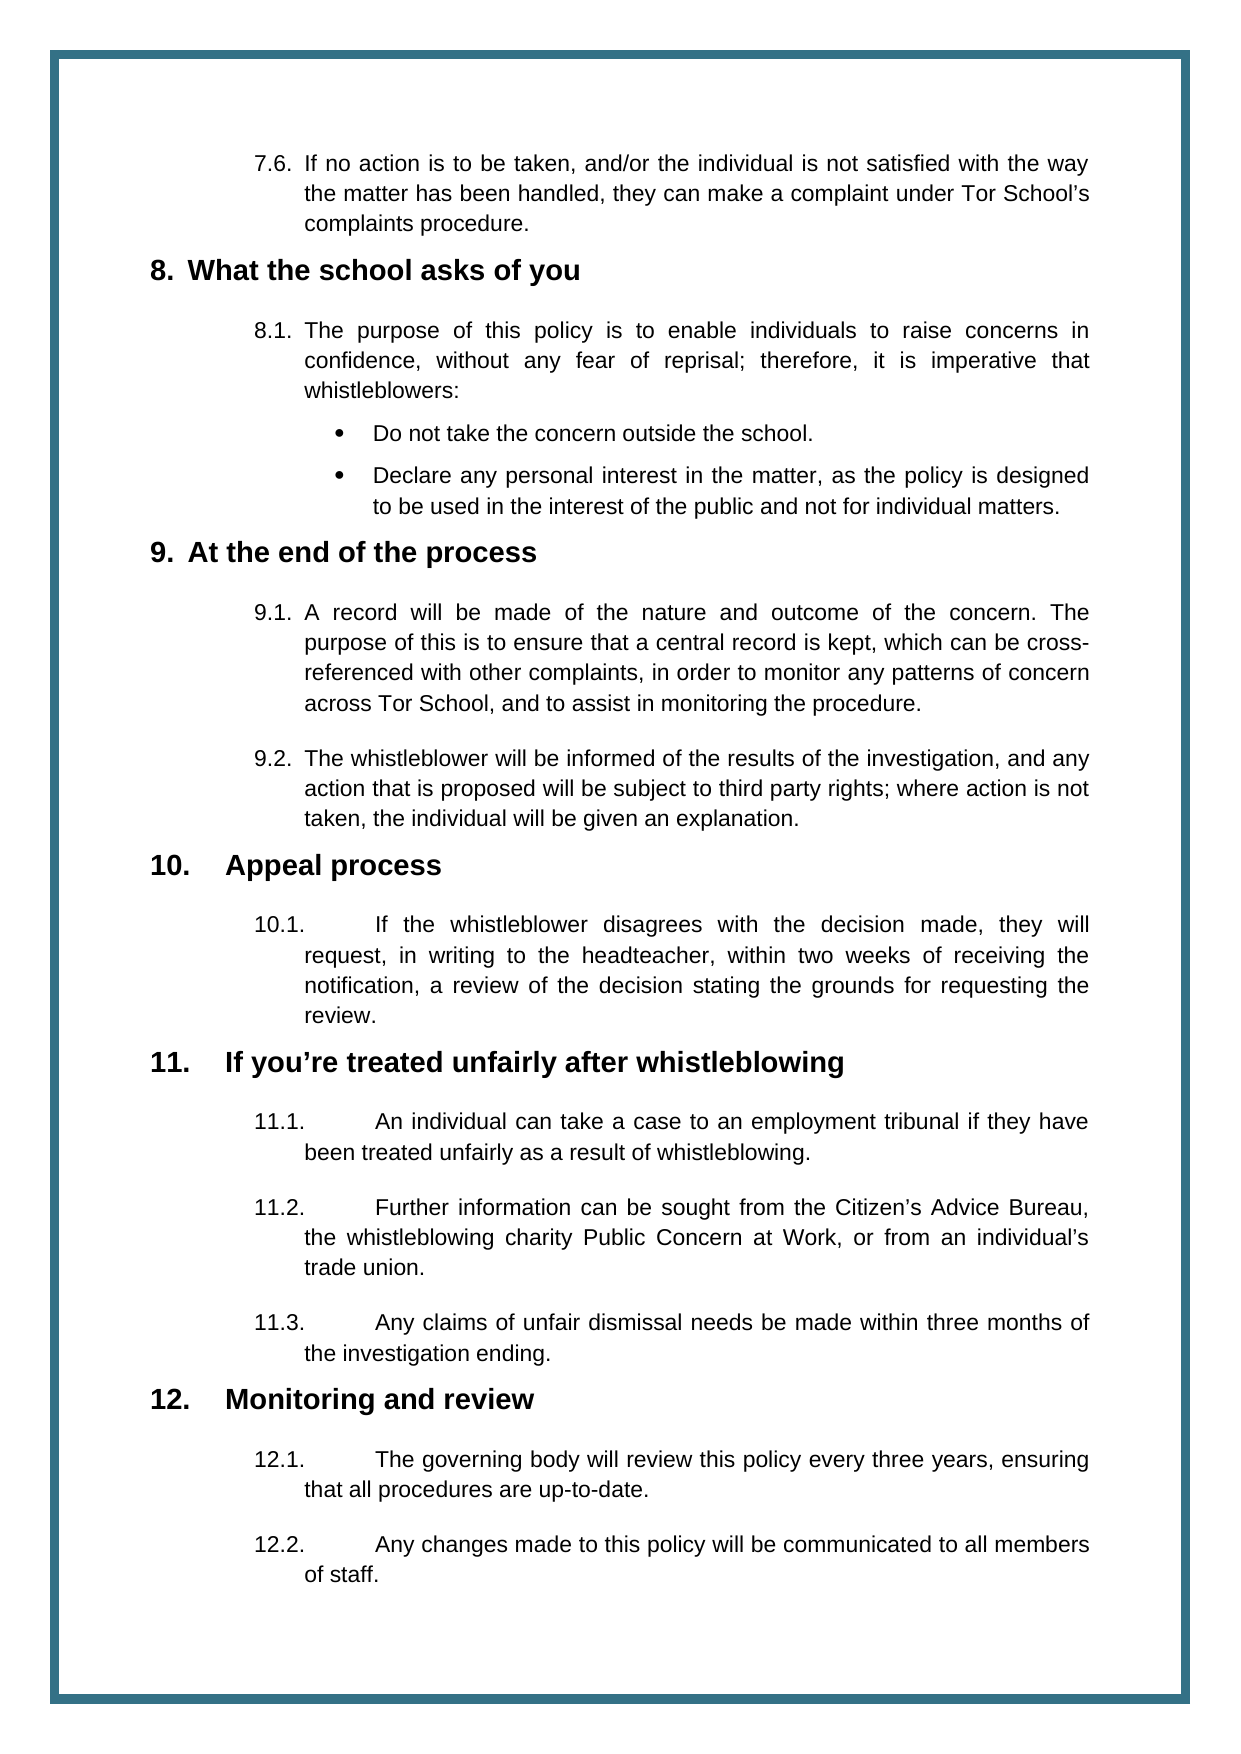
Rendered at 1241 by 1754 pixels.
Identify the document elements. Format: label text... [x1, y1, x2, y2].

text The governing body will review this policy every three years, ensuring that all procedures are up-to-date. [254, 1446, 1090, 1502]
subtitle Monitoring and review [150, 1382, 1090, 1416]
text If the whistleblower disagrees with the decision made, they will request, in writing to the headteacher, within two weeks of receiving the notification, a review of the decision stating the grounds for requesting the review. [254, 911, 1090, 1028]
text A record will be made of the nature and outcome of the concern. The purpose of this is to ensure that a central record is kept, which can be cross-referenced with other complaints, in order to monitor any patterns of concern across Tor School, and to assist in monitoring the procedure. [254, 599, 1090, 716]
text The whistleblower will be informed of the results of the investigation, and any action that is proposed will be subject to third party rights; where action is not taken, the individual will be given an explanation. [254, 745, 1090, 832]
text An individual can take a case to an employment tribunal if they have been treated unfairly as a result of whistleblowing. [254, 1108, 1090, 1165]
text Do not take the concern outside the school. [335, 420, 1090, 446]
subtitle If you’re treated unfairly after whistleblowing [150, 1045, 1090, 1078]
text Declare any personal interest in the matter, as the policy is designed to be used in the interest of the public and not for individual matters. [335, 462, 1090, 519]
subtitle What the school asks of you [150, 253, 1090, 287]
subtitle At the end of the process [150, 535, 1090, 569]
text The purpose of this policy is to enable individuals to raise concerns in confidence, without any fear of reprisal; therefore, it is imperative that whistleblowers: [254, 317, 1090, 403]
text Any changes made to this policy will be communicated to all members of staff. [254, 1531, 1090, 1588]
subtitle Appeal process [150, 848, 1090, 881]
text Further information can be sought from the Citizen’s Advice Bureau, the whistleblowing charity Public Concern at Work, or from an individual’s trade union. [254, 1194, 1090, 1281]
text If no action is to be taken, and/or the individual is not satisfied with the way the matter has been handled, they can make a complaint under Tor School’s complaints procedure. [254, 150, 1090, 237]
text Any claims of unfair dismissal needs be made within three months of the investigation ending. [254, 1309, 1090, 1366]
